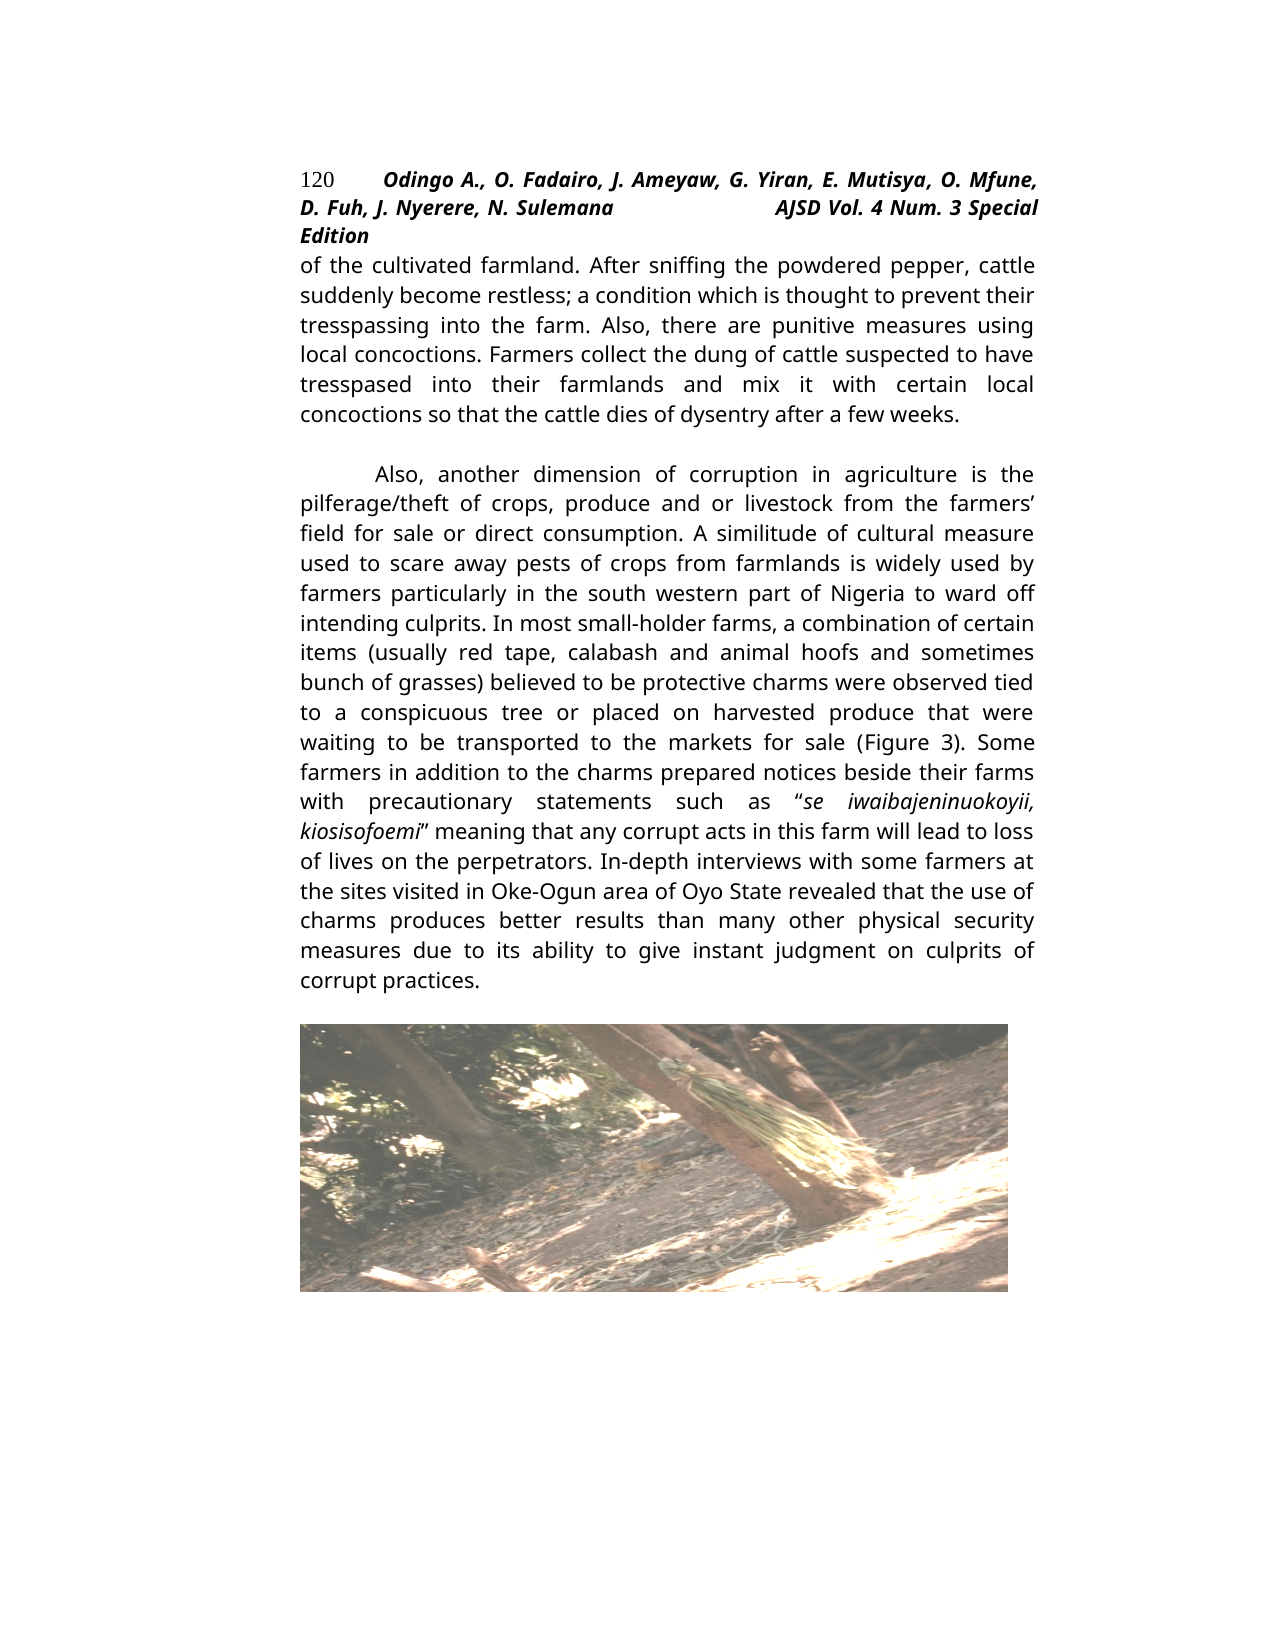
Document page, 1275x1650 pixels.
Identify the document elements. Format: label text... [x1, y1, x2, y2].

table_cell 6.5 [300, 1024, 1008, 1292]
text Also, another dimension of corruption in agriculture is the pilferage/theft of crops, produce and or livestock from the farmers’ field for sale or direct consumption. A similitude of cultural measure used to scare away pests of crops from farmlands is widely used by farmers particularly in the south western part of Nigeria to ward off intending culprits. In most small-holder farms, a combination of certain items (usually red tape, calabash and animal hoofs and sometimes bunch of grasses) believed to be protective charms were observed tied to a conspicuous tree or placed on harvested produce that were waiting to be transported to the markets for sale (Figure 3). Some farmers in addition to the charms prepared notices beside their farms with precautionary statements such as “se iwaibajeninuokoyii, kiosisofoemi” meaning that any corrupt acts in this farm will lead to loss of lives on the perpetrators. In-depth interviews with some farmers at the sites visited in Oke-Ogun area of Oyo State revealed that the use of charms produces better results than many other physical security measures due to its ability to give instant judgment on culprits of corrupt practices. [300, 459, 1035, 995]
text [300, 250, 1035, 429]
